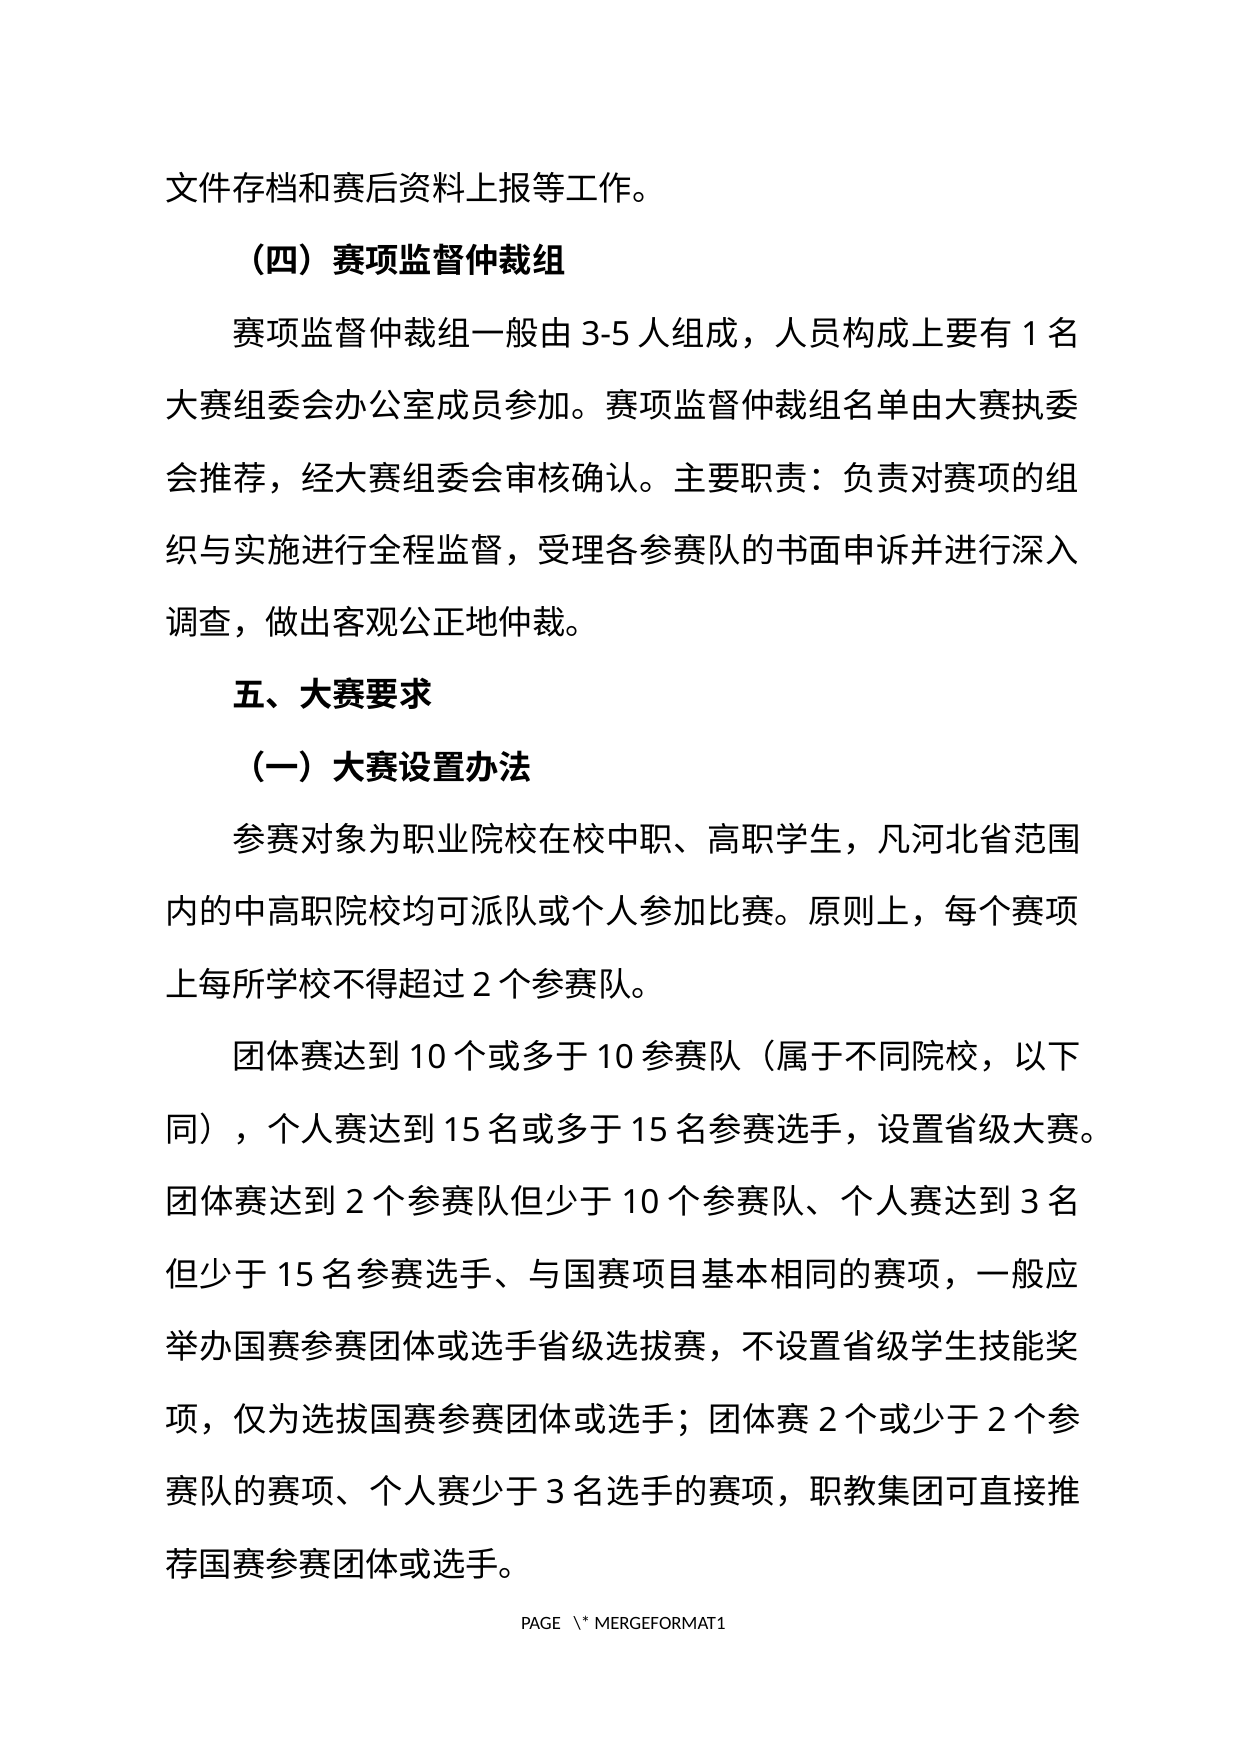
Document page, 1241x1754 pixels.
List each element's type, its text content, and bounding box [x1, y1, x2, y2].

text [165, 162, 1081, 210]
text 团体赛达到10个或多于10参赛队（属于不同院校，以下同），个人赛达到15名或多于15名参赛选手，设置省级大赛。团体赛达到2个参赛队但少于10个参赛队、个人赛达到3名但少于15名参赛选手、与国赛项目基本相同的赛项，一般应举办国赛参赛团体或选手省级选拔赛，不设置省级学生技能奖项，仅为选拔国赛参赛团体或选手；团体赛2个或少于2个参赛队的赛项、个人赛少于3名选手的赛项，职教集团可直接推荐国赛参赛团体或选手。 [165, 1030, 1081, 1586]
text （四）赛项监督仲裁组 [165, 234, 1081, 282]
text （一）大赛设置办法 [165, 741, 1081, 789]
text 参赛对象为职业院校在校中职、高职学生，凡河北省范围内的中高职院校均可派队或个人参加比赛。原则上，每个赛项上每所学校不得超过2个参赛队。 [165, 813, 1081, 1006]
text 赛项监督仲裁组一般由3-5人组成，人员构成上要有1名大赛组委会办公室成员参加。赛项监督仲裁组名单由大赛执委会推荐，经大赛组委会审核确认。主要职责：负责对赛项的组织与实施进行全程监督，受理各参赛队的书面申诉并进行深入调查，做出客观公正地仲裁。 [165, 307, 1081, 644]
text 五、大赛要求 [165, 668, 1081, 716]
